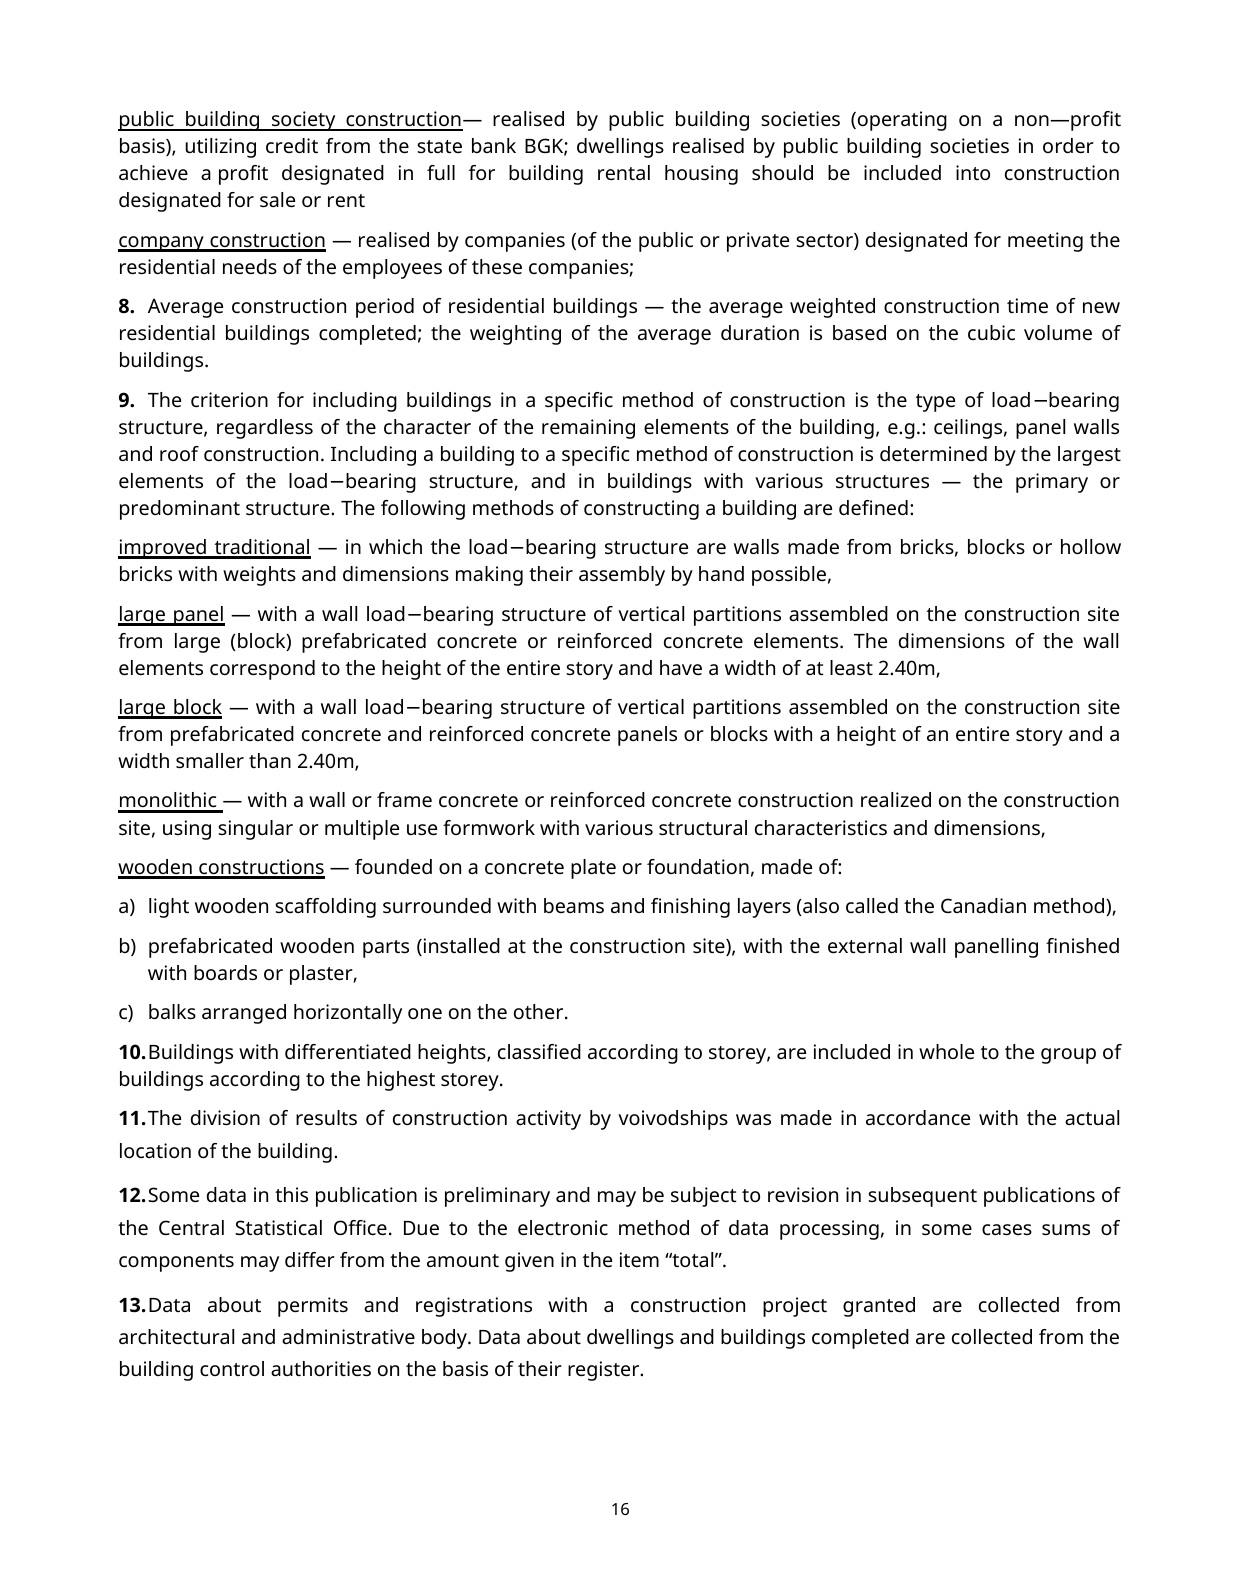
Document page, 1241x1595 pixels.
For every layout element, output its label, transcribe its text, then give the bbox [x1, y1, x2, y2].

list Some data in this publication is preliminary and may be subject to revision in subsequent publications of the Central Statistical Office. Due to the electronic method of data processing, in some cases sums of components may differ from the amount given in the item “total”. [118, 1182, 1122, 1273]
list light wooden scaffolding surrounded with beams and finishing layers (also called the Canadian method), [118, 893, 1122, 920]
list Data about permits and registrations with a construction project granted are collected from architectural and administrative body. Data about dwellings and buildings completed are collected from the building control authorities on the basis of their register. [118, 1291, 1122, 1383]
text company construction ― realised by companies (of the public or private sector) designated for meeting the residential needs of the employees of these companies; [118, 226, 1122, 280]
text large block ― with a wall load−bearing structure of vertical partitions assembled on the construction site from prefabricated concrete and reinforced concrete panels or blocks with a height of an entire story and a width smaller than 2.40m, [118, 693, 1122, 774]
list prefabricated wooden parts (installed at the construction site), with the external wall panelling finished with boards or plaster, [118, 932, 1122, 986]
list The criterion for including buildings in a specific method of construction is the type of load−bearing structure, regardless of the character of the remaining elements of the building, e.g.: ceilings, panel walls and roof construction. Including a building to a specific method of construction is determined by the largest elements of the load−bearing structure, and in buildings with various structures ― the primary or predominant structure. The following methods of constructing a building are defined: [118, 386, 1122, 521]
list balks arranged horizontally one on the other. [118, 999, 1122, 1026]
text public building society construction― realised by public building societies (operating on a non―profit basis), utilizing credit from the state bank BGK; dwellings realised by public building societies in order to achieve a profit designated in full for building rental housing should be included into construction designated for sale or rent [118, 106, 1122, 214]
list Average construction period of residential buildings ― the average weighted construction time of new residential buildings completed; the weighting of the average duration is based on the cubic volume of buildings. [118, 293, 1122, 373]
list The division of results of construction activity by voivodships was made in accordance with the actual location of the building. [118, 1104, 1122, 1164]
text monolithic ― with a wall or frame concrete or reinforced concrete construction realized on the construction site, using singular or multiple use formwork with various structural characteristics and dimensions, [118, 787, 1122, 841]
list Buildings with differentiated heights, classified according to storey, are included in whole to the group of buildings according to the highest storey. [118, 1038, 1122, 1092]
text improved traditional ― in which the load−bearing structure are walls made from bricks, blocks or hollow bricks with weights and dimensions making their assembly by hand possible, [118, 533, 1122, 587]
text large panel ― with a wall load−bearing structure of vertical partitions assembled on the construction site from large (block) prefabricated concrete or reinforced concrete elements. The dimensions of the wall elements correspond to the height of the entire story and have a width of at least 2.40m, [118, 600, 1122, 681]
text wooden constructions ― founded on a concrete plate or foundation, made of: [118, 853, 1122, 880]
